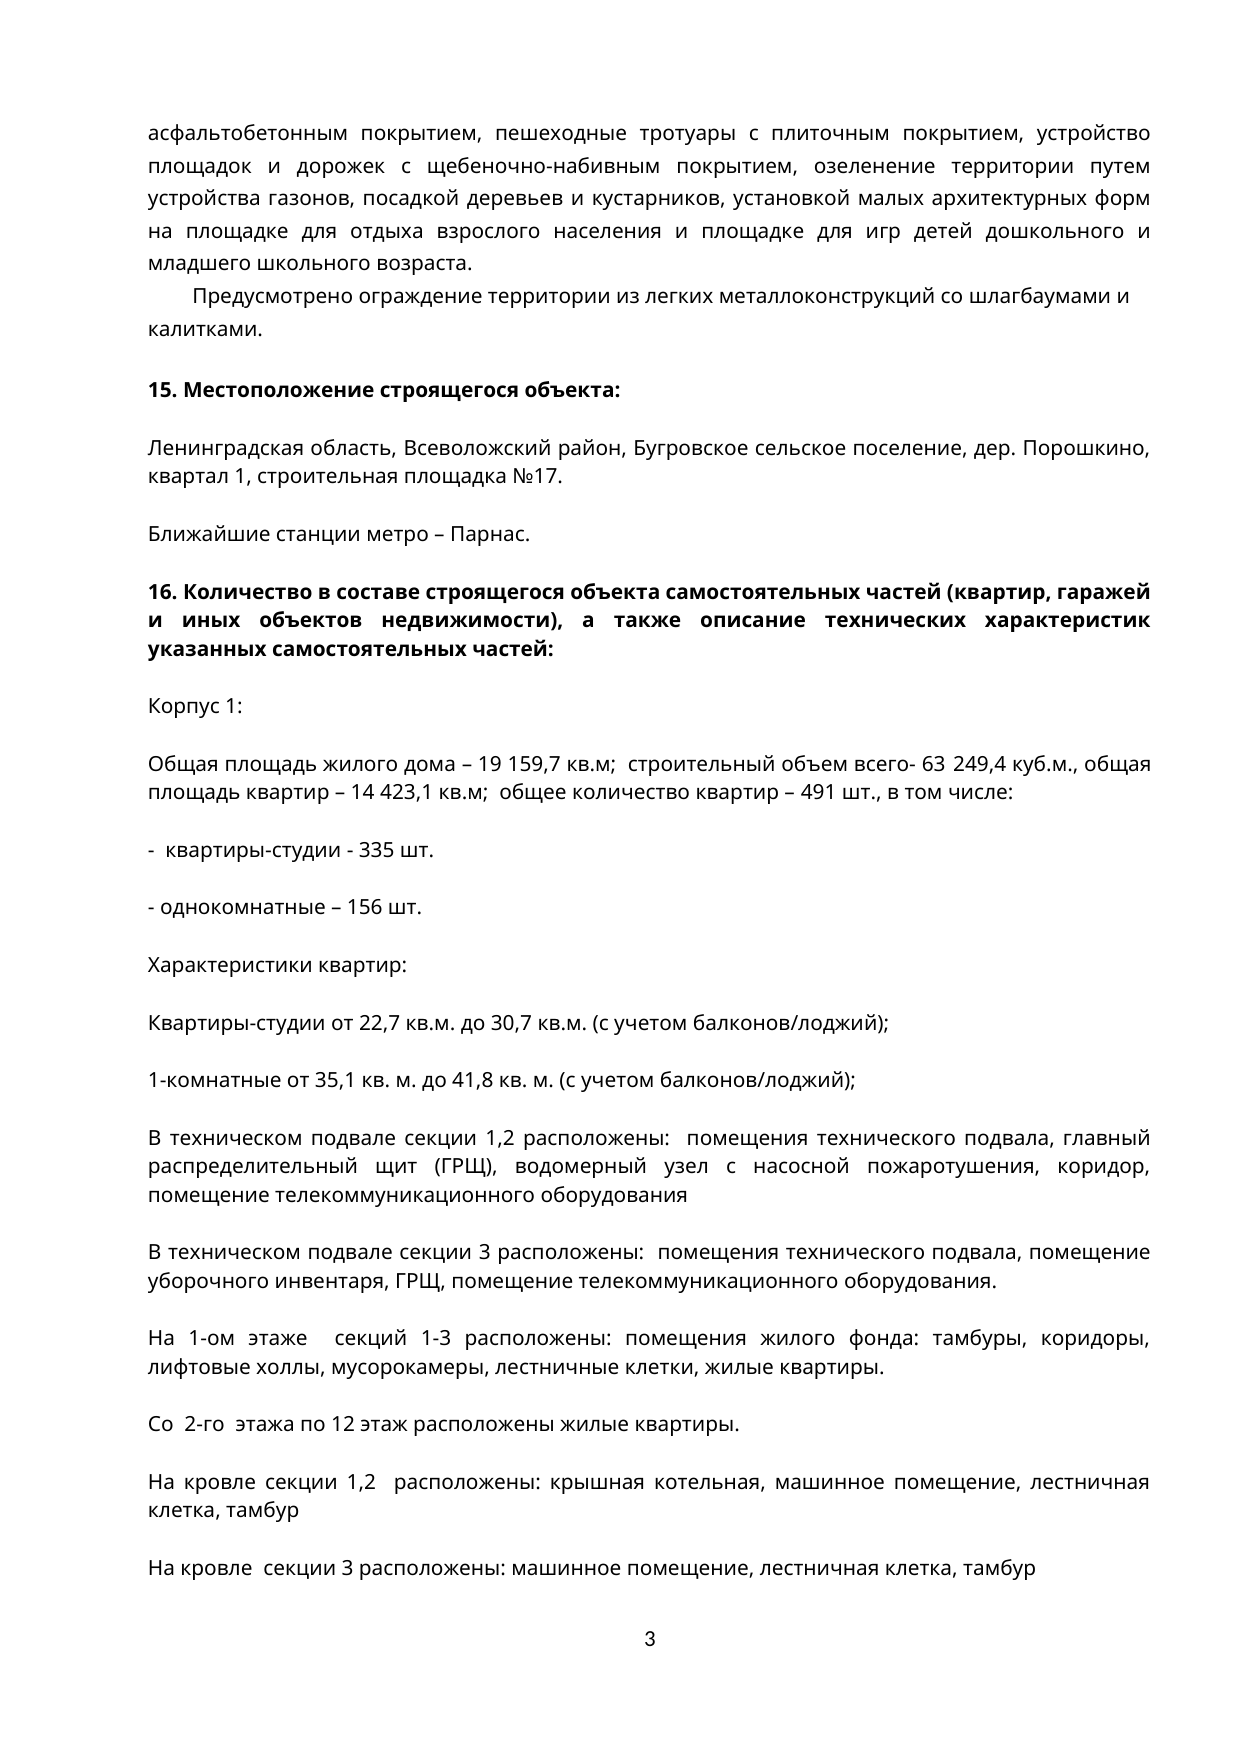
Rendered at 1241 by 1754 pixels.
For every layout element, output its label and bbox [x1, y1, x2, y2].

table_cell [148, 118, 1152, 1611]
